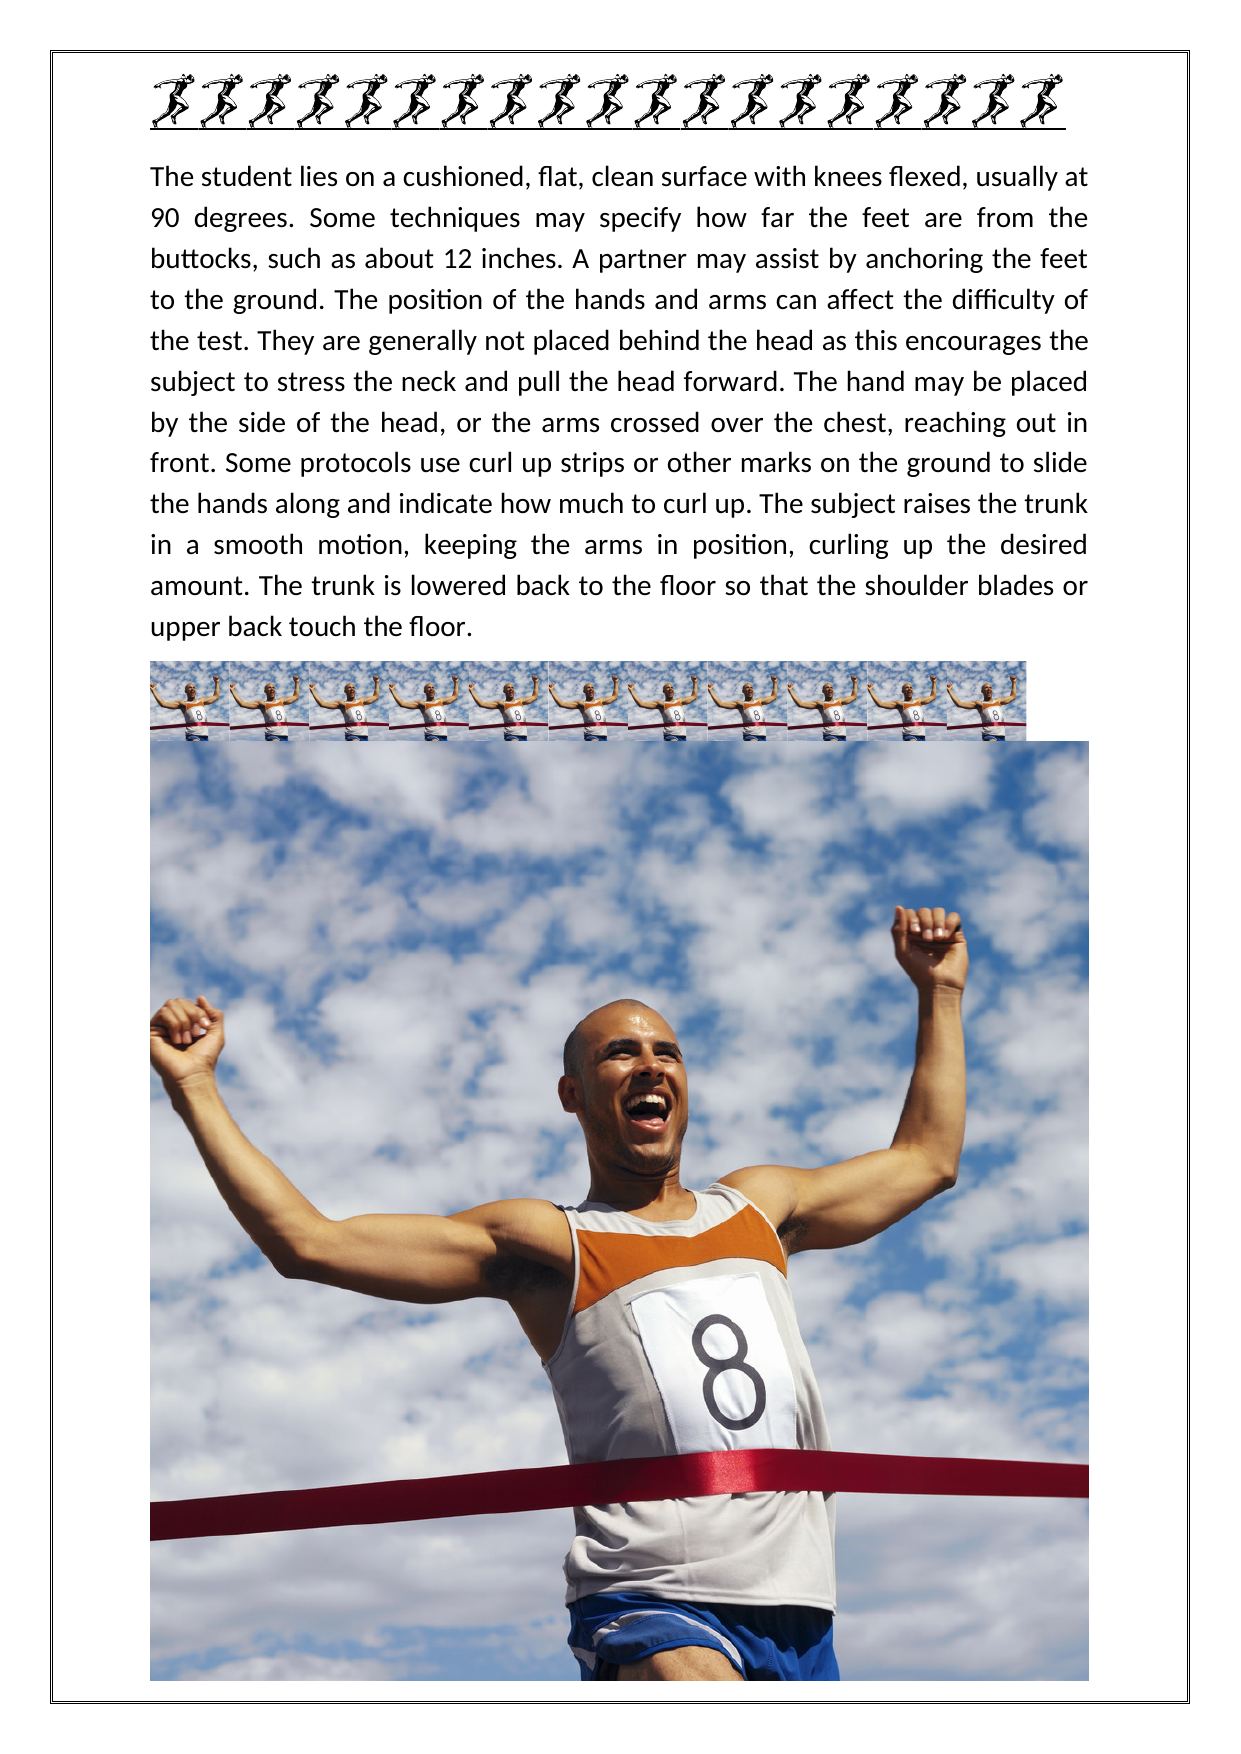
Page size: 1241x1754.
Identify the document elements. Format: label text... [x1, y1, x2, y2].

text The student lies on a cushioned, flat, clean surface with knees flexed, usually at 90 degrees. Some techniques may specify how far the feet are from the buttocks, such as about 12 inches. A partner may assist by anchoring the feet to the ground. The position of the hands and arms can affect the difficulty of the test. They are generally not placed behind the head as this encourages the subject to stress the neck and pull the head forward. The hand may be placed by the side of the head, or the arms crossed over the chest, reaching out in front. Some protocols use curl up strips or other marks on the ground to slide the hands along and indicate how much to curl up. The subject raises the trunk in a smooth motion, keeping the arms in position, curling up the desired amount. The trunk is lowered back to the floor so that the shoulder blades or upper back touch the floor. [150, 158, 1090, 644]
picture [150, 661, 1089, 1681]
